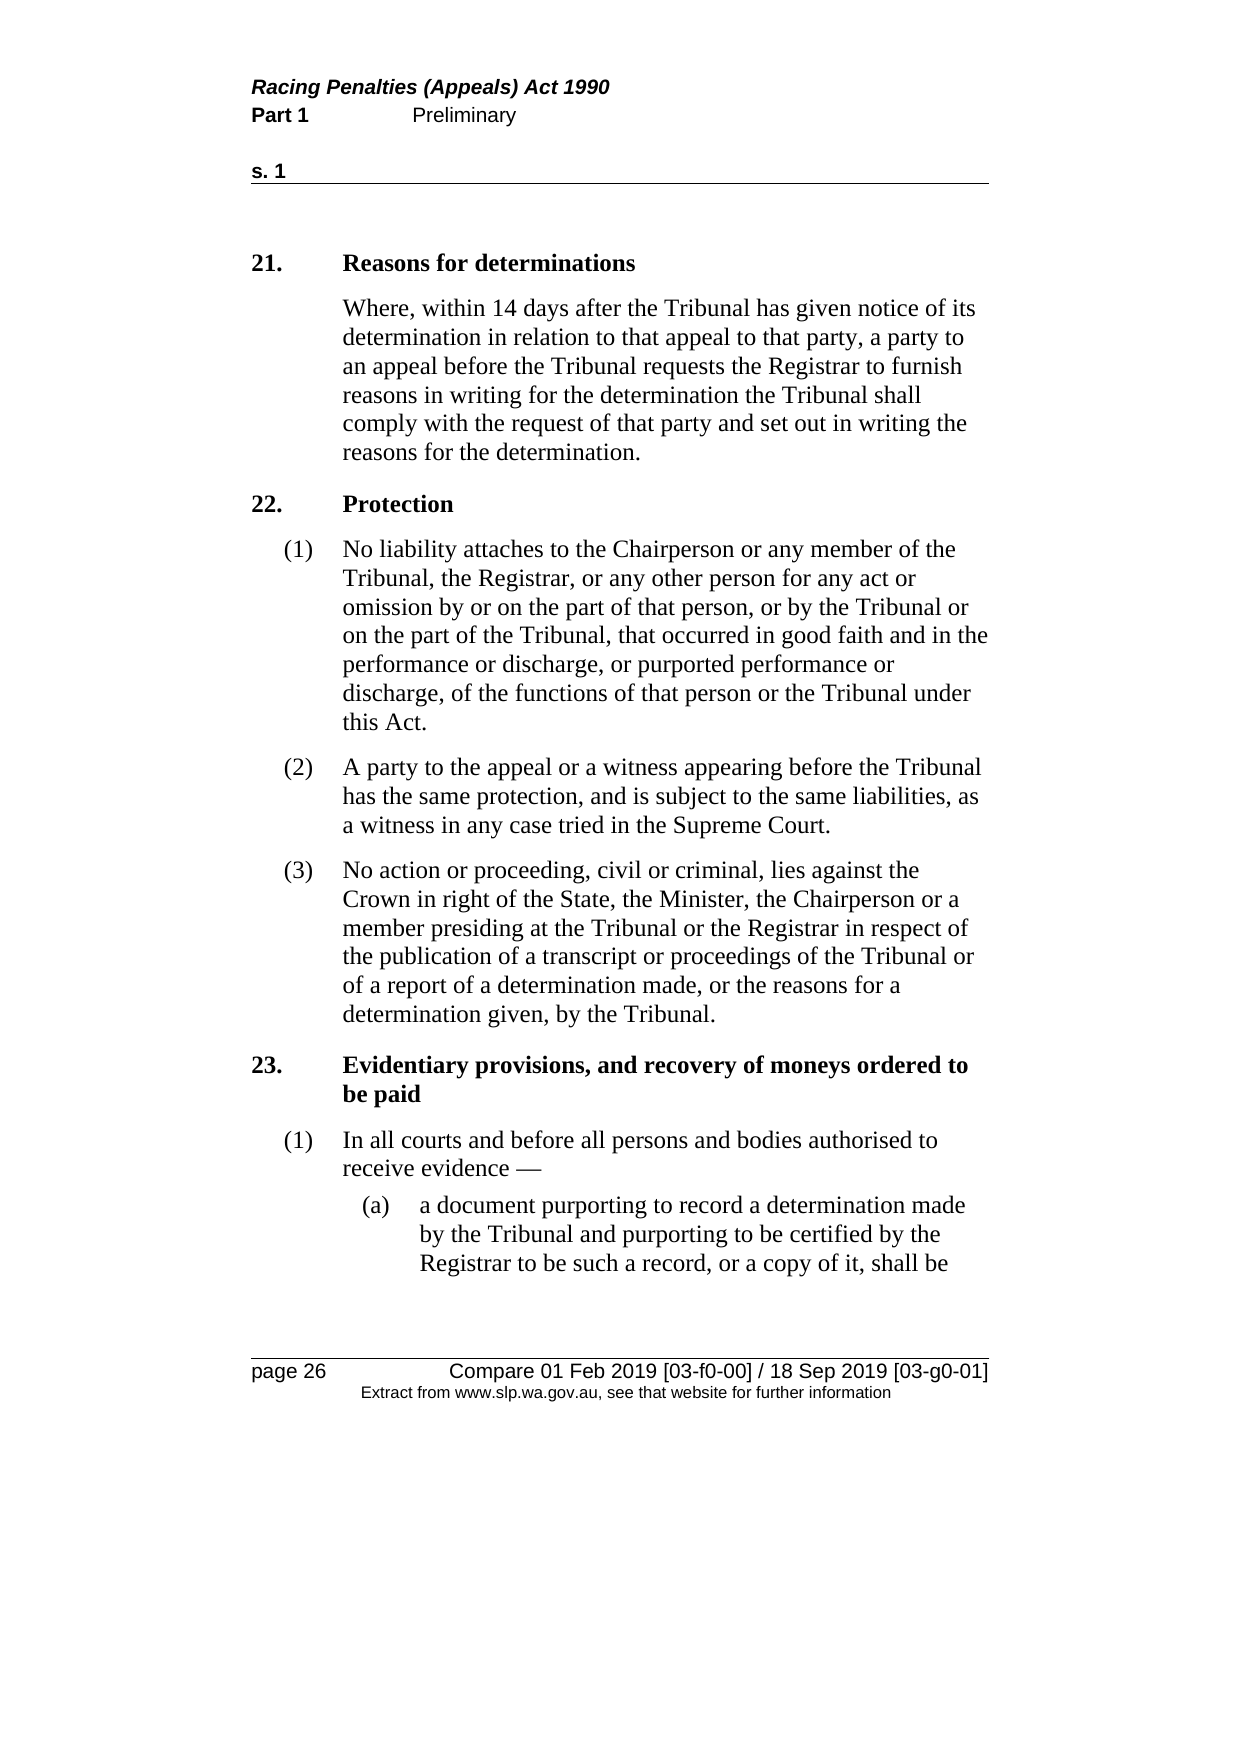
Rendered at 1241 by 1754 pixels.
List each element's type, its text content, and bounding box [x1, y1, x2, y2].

text (1) No liability attaches to the Chairperson or any member of the Tribunal, the Registrar, or any other person for any act or omission by or on the part of that person, or by the Tribunal or on the part of the Tribunal, that occurred in good faith and in the performance or discharge, or purported performance or discharge, of the functions of that person or the Tribunal under this Act. [251, 534, 989, 736]
subtitle 21. Reasons for determinations [251, 248, 989, 277]
subtitle 22. Protection [251, 489, 989, 518]
text (2) A party to the appeal or a witness appearing before the Tribunal has the same protection, and is subject to the same liabilities, as a witness in any case tried in the Supreme Court. [251, 752, 989, 838]
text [251, 1191, 989, 1277]
text Where, within 14 days after the Tribunal has given notice of its determination in relation to that appeal to that party, a party to an appeal before the Tribunal requests the Registrar to furnish reasons in writing for the determination the Tribunal shall comply with the request of that party and set out in writing the reasons for the determination. [251, 293, 989, 466]
text (3) No action or proceeding, civil or criminal, lies against the Crown in right of the State, the Minister, the Chairperson or a member presiding at the Tribunal or the Registrar in respect of the publication of a transcript or proceedings of the Tribunal or of a report of a determination made, or the reasons for a determination given, by the Tribunal. [251, 855, 989, 1028]
subtitle 23. Evidentiary provisions, and recovery of moneys ordered to be paid [251, 1051, 989, 1108]
text (1) In all courts and before all persons and bodies authorised to receive evidence — [251, 1125, 989, 1182]
